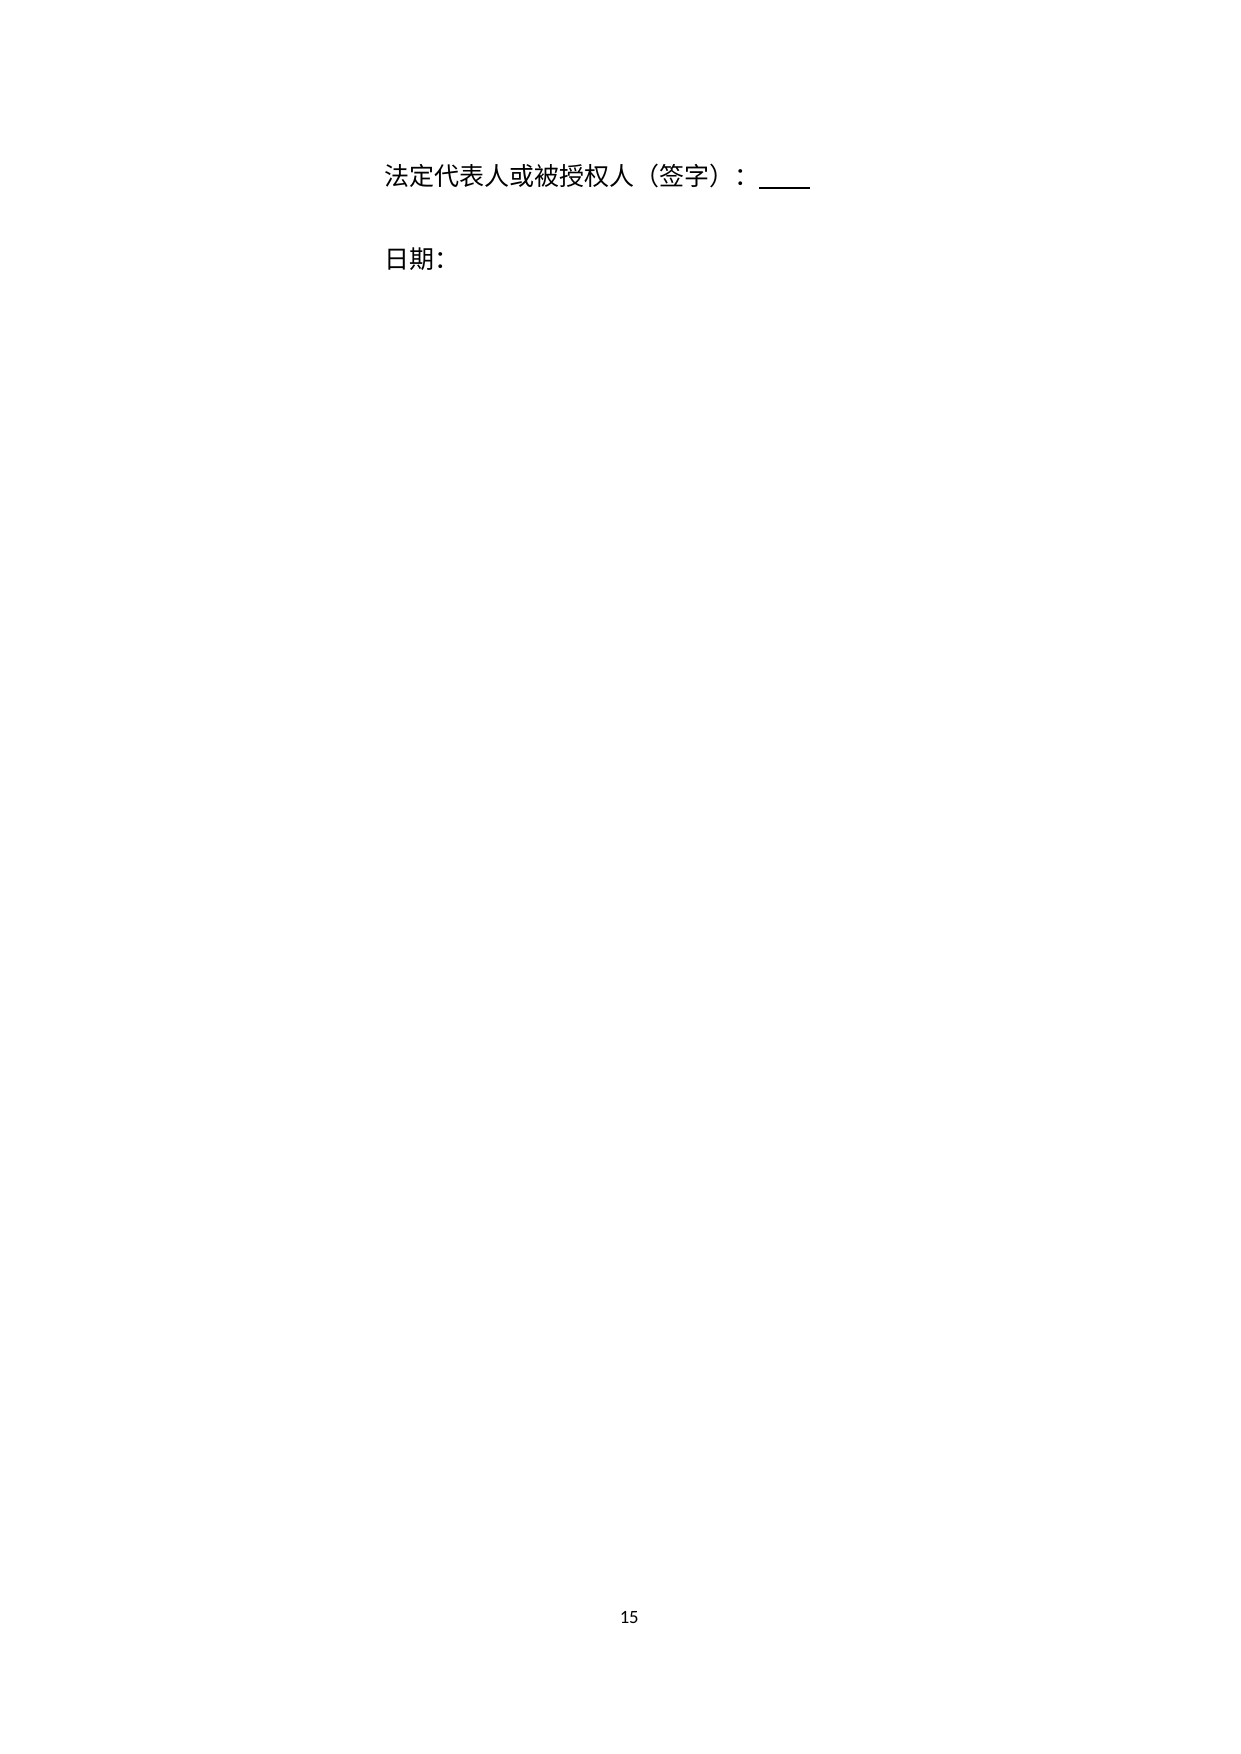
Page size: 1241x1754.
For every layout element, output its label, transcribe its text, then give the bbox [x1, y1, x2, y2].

text 法定代表人或被授权人（签字）： [165, 142, 1092, 207]
text 日期： [165, 225, 1092, 290]
